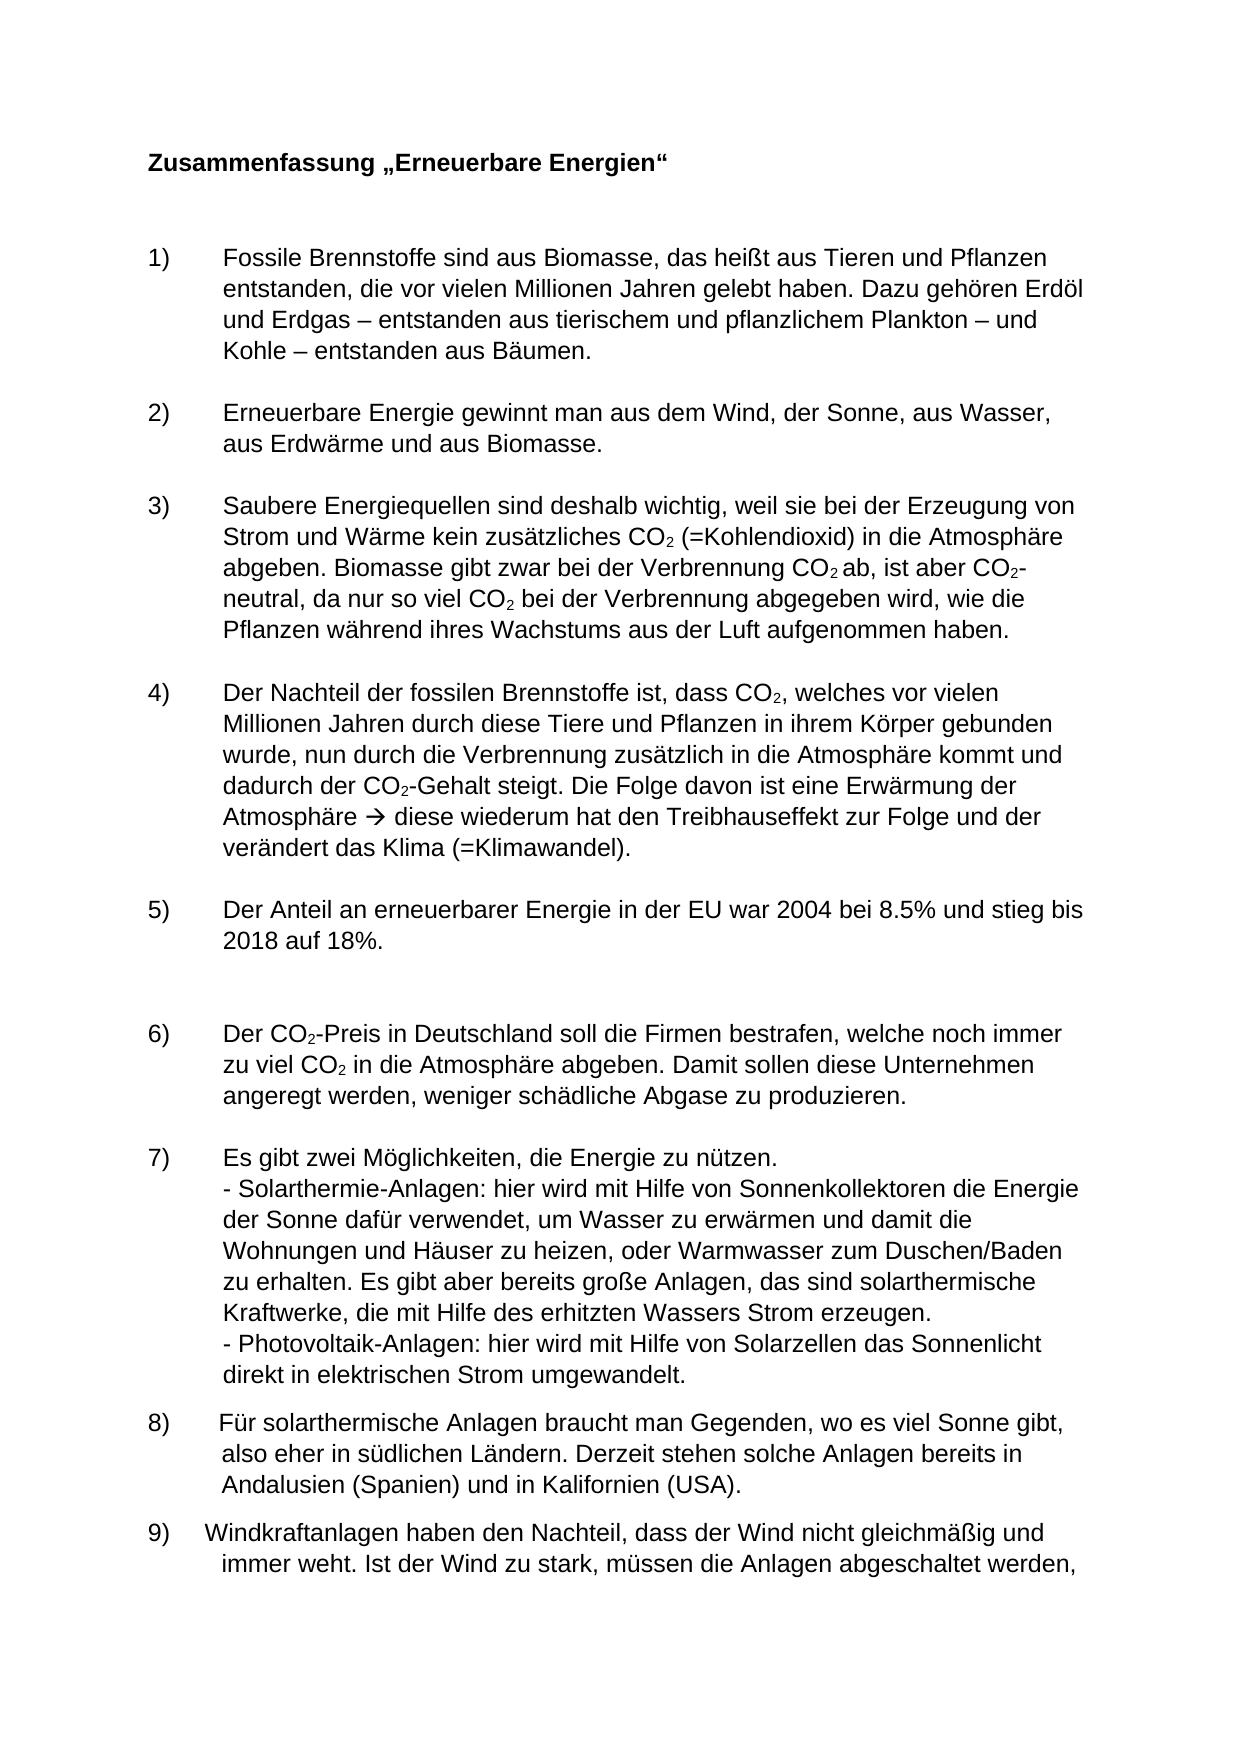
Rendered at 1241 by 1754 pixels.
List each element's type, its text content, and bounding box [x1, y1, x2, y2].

list - Solarthermie-Anlagen: hier wird mit Hilfe von Sonnenkollektoren die Energie der Sonne dafür verwendet, um Wasser zu erwärmen und damit die Wohnungen und Häuser zu heizen, oder Warmwasser zum Duschen/Baden zu erhalten. Es gibt aber bereits große Anlagen, das sind solarthermische Kraftwerke, die mit Hilfe des erhitzten Wassers Strom erzeugen. [223, 1174, 1093, 1327]
list Der Nachteil der fossilen Brennstoffe ist, dass CO2, welches vor vielen Millionen Jahren durch diese Tiere und Pflanzen in ihrem Körper gebunden wurde, nun durch die Verbrennung zusätzlich in die Atmosphäre kommt und dadurch der CO2-Gehalt steigt. Die Folge davon ist eine Erwärmung der Atmosphäre diese wiederum hat den Treibhauseffekt zur Folge und der verändert das Klima (=Klimawandel). [148, 678, 1093, 862]
list Es gibt zwei Möglichkeiten, die Energie zu nützen. [148, 1143, 1093, 1172]
list direkt in elektrischen Strom umgewandelt. [223, 1361, 1093, 1389]
list Der Anteil an erneuerbarer Energie in der EU war 2004 bei 8.5% und stieg bis 2018 auf 18%. [148, 895, 1093, 955]
list Fossile Brennstoffe sind aus Biomasse, das heißt aus Tieren und Pflanzen entstanden, die vor vielen Millionen Jahren gelebt haben. Dazu gehören Erdöl und Erdgas – entstanden aus tierischem und pflanzlichem Plankton – und Kohle – entstanden aus Bäumen. [148, 243, 1093, 365]
list Der CO2-Preis in Deutschland soll die Firmen bestrafen, welche noch immer zu viel CO2 in die Atmosphäre abgeben. Damit sollen diese Unternehmen angeregt werden, weniger schädliche Abgase zu produzieren. [148, 1019, 1093, 1110]
list - Photovoltaik-Anlagen: hier wird mit Hilfe von Solarzellen das Sonnenlicht [223, 1329, 1093, 1358]
list Saubere Energiequellen sind deshalb wichtig, weil sie bei der Erzeugung von Strom und Wärme kein zusätzliches CO2 (=Kohlendioxid) in die Atmosphäre abgeben. Biomasse gibt zwar bei der Verbrennung CO2 ab, ist aber CO2-neutral, da nur so viel CO2 bei der Verbrennung abgegeben wird, wie die Pflanzen während ihres Wachstums aus der Luft aufgenommen haben. [148, 491, 1093, 644]
text 8) Für solarthermische Anlagen braucht man Gegenden, wo es viel Sonne gibt, also eher in südlichen Ländern. Derzeit stehen solche Anlagen bereits in Andalusien (Spanien) und in Kalifornien (USA). [148, 1408, 1093, 1499]
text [148, 1518, 1093, 1578]
text Zusammenfassung „Erneuerbare Energien“ [148, 148, 1093, 176]
list Erneuerbare Energie gewinnt man aus dem Wind, der Sonne, aus Wasser, aus Erdwärme und aus Biomasse. [148, 398, 1093, 458]
